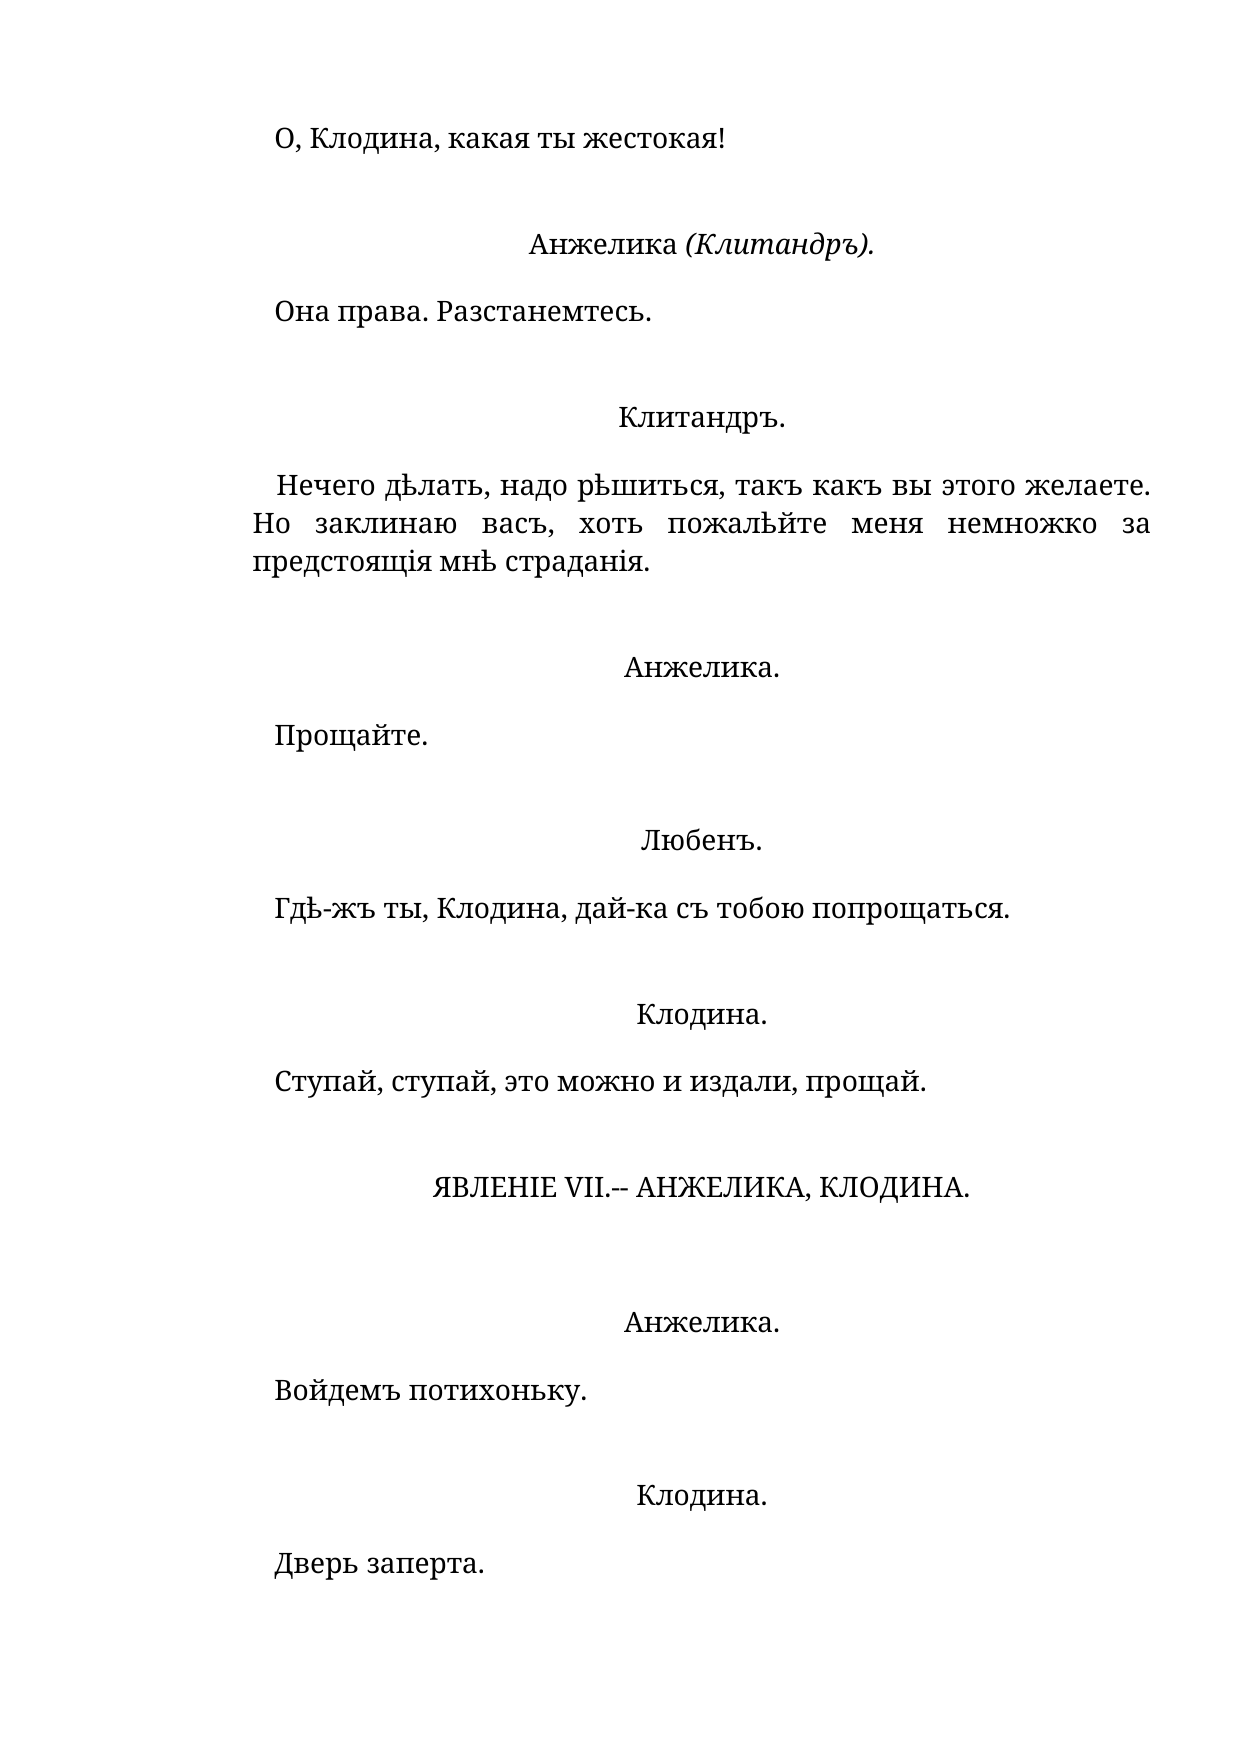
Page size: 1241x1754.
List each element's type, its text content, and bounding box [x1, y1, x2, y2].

text Войдемъ потихоньку. [252, 1370, 1152, 1408]
text О, Клодина, какая ты жестокая! [252, 118, 1152, 156]
text Клитандръ. [252, 397, 1152, 436]
text Клодина. [252, 994, 1152, 1032]
text Прощайте. [252, 715, 1152, 753]
text Анжелика. [252, 647, 1152, 686]
text Нечего дѣлать, надо рѣшиться, такъ какъ вы этого желаете. Но заклинаю васъ, хоть пожалѣйте меня немножко за предстоящія мнѣ страданія. [252, 465, 1152, 580]
text Ступай, ступай, это можно и издали, прощай. [252, 1061, 1152, 1100]
text ЯВЛЕНІЕ VII.-- АНЖЕЛИКА, КЛОДИНА. [252, 1167, 1152, 1206]
text Любенъ. [252, 821, 1152, 859]
text Анжелика (Клитандръ). [252, 224, 1152, 262]
text Дверь заперта. [252, 1543, 1152, 1581]
text Анжелика. [252, 1302, 1152, 1341]
text Она права. Разстанемтесь. [252, 291, 1152, 330]
text Гдѣ-жъ ты, Клодина, дай-ка съ тобою попрощаться. [252, 888, 1152, 926]
text Клодина. [252, 1476, 1152, 1514]
